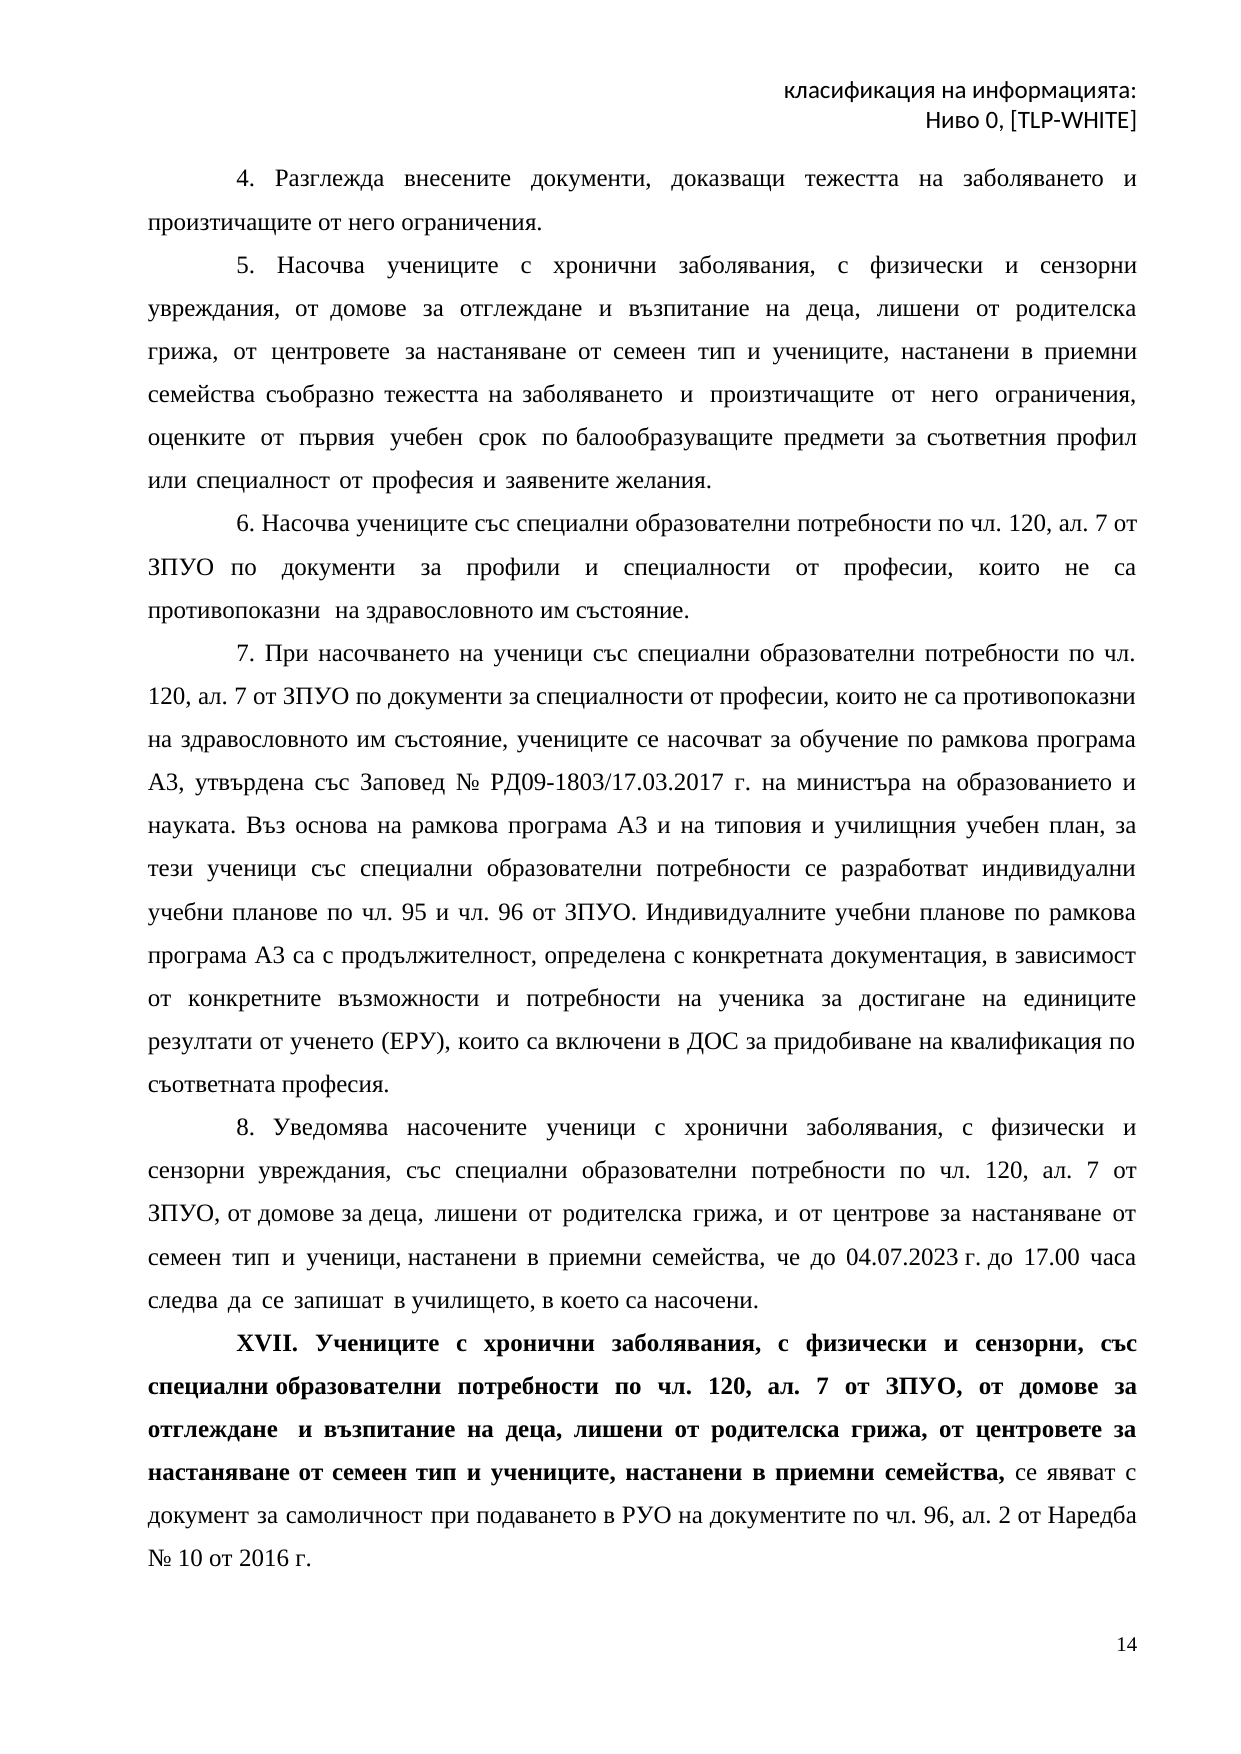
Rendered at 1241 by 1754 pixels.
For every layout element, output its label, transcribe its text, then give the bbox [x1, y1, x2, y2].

text 6. Насочва учениците със специални образователни потребности по чл. 120, ал. 7 от ЗПУО по документи за профили и специалности от професии, които не са противопоказни на здравословното им състояние. [148, 508, 1137, 623]
text XVII. Учениците с хронични заболявания, с физически и сензорни, със специални образователни потребности по чл. 120, ал. 7 от ЗПУО, от домове за отглеждане и възпитание на деца, лишени от родителска грижа, от центровете за настаняване от семеен тип и учениците, настанени в приемни семейства, се явяват с документ за самоличност при подаването в РУО на документите по чл. 96, ал. 2 от Наредба № 10 от 2016 г. [148, 1328, 1137, 1572]
text 4. Разглежда внесените документи, доказващи тежестта на заболяването и произтичащите от него ограничения. [148, 163, 1137, 235]
text 7. При насочването на ученици със специални образователни потребности по чл. 120, ал. 7 от ЗПУО по документи за специалности от професии, които не са противопоказни на здравословното им състояние, учениците се насочват за обучение по рамкова програма А3, утвърдена със Заповед № РД09-1803/17.03.2017 г. на министъра на образованието и науката. Въз основа на рамкова програма А3 и на типовия и училищния учебен план, за тези ученици със специални образователни потребности се разработват индивидуални учебни планове по чл. 95 и чл. 96 от ЗПУО. Индивидуалните учебни планове по рамкова програма А3 са с продължителност, определена с конкретната документация, в зависимост от конкретните възможности и потребности на ученика за достигане на единиците резултати от ученето (ЕРУ), които са включени в ДОС за придобиване на квалификация по съответната професия. [148, 638, 1137, 1098]
text 8. Уведомява насочените ученици с хронични заболявания, с физически и сензорни увреждания, със специални образователни потребности по чл. 120, ал. 7 от ЗПУО, от домове за деца, лишени от родителска грижа, и от центрове за настаняване от семеен тип и ученици, настанени в приемни семейства, че до 04.07.2023 г. до 17.00 часа следва да се запишат в училището, в което са насочени. [148, 1112, 1137, 1313]
text 5. Насочва учениците с хронични заболявания, с физически и сензорни увреждания, от домове за отглеждане и възпитание на деца, лишени от родителска грижа, от центровете за настаняване от семеен тип и учениците, настанени в приемни семейства съобразно тежестта на заболяването и произтичащите от него ограничения, оценките от първия учебен срок по балообразуващите предмети за съответния профил или специалност от професия и заявените желания. [148, 250, 1137, 494]
